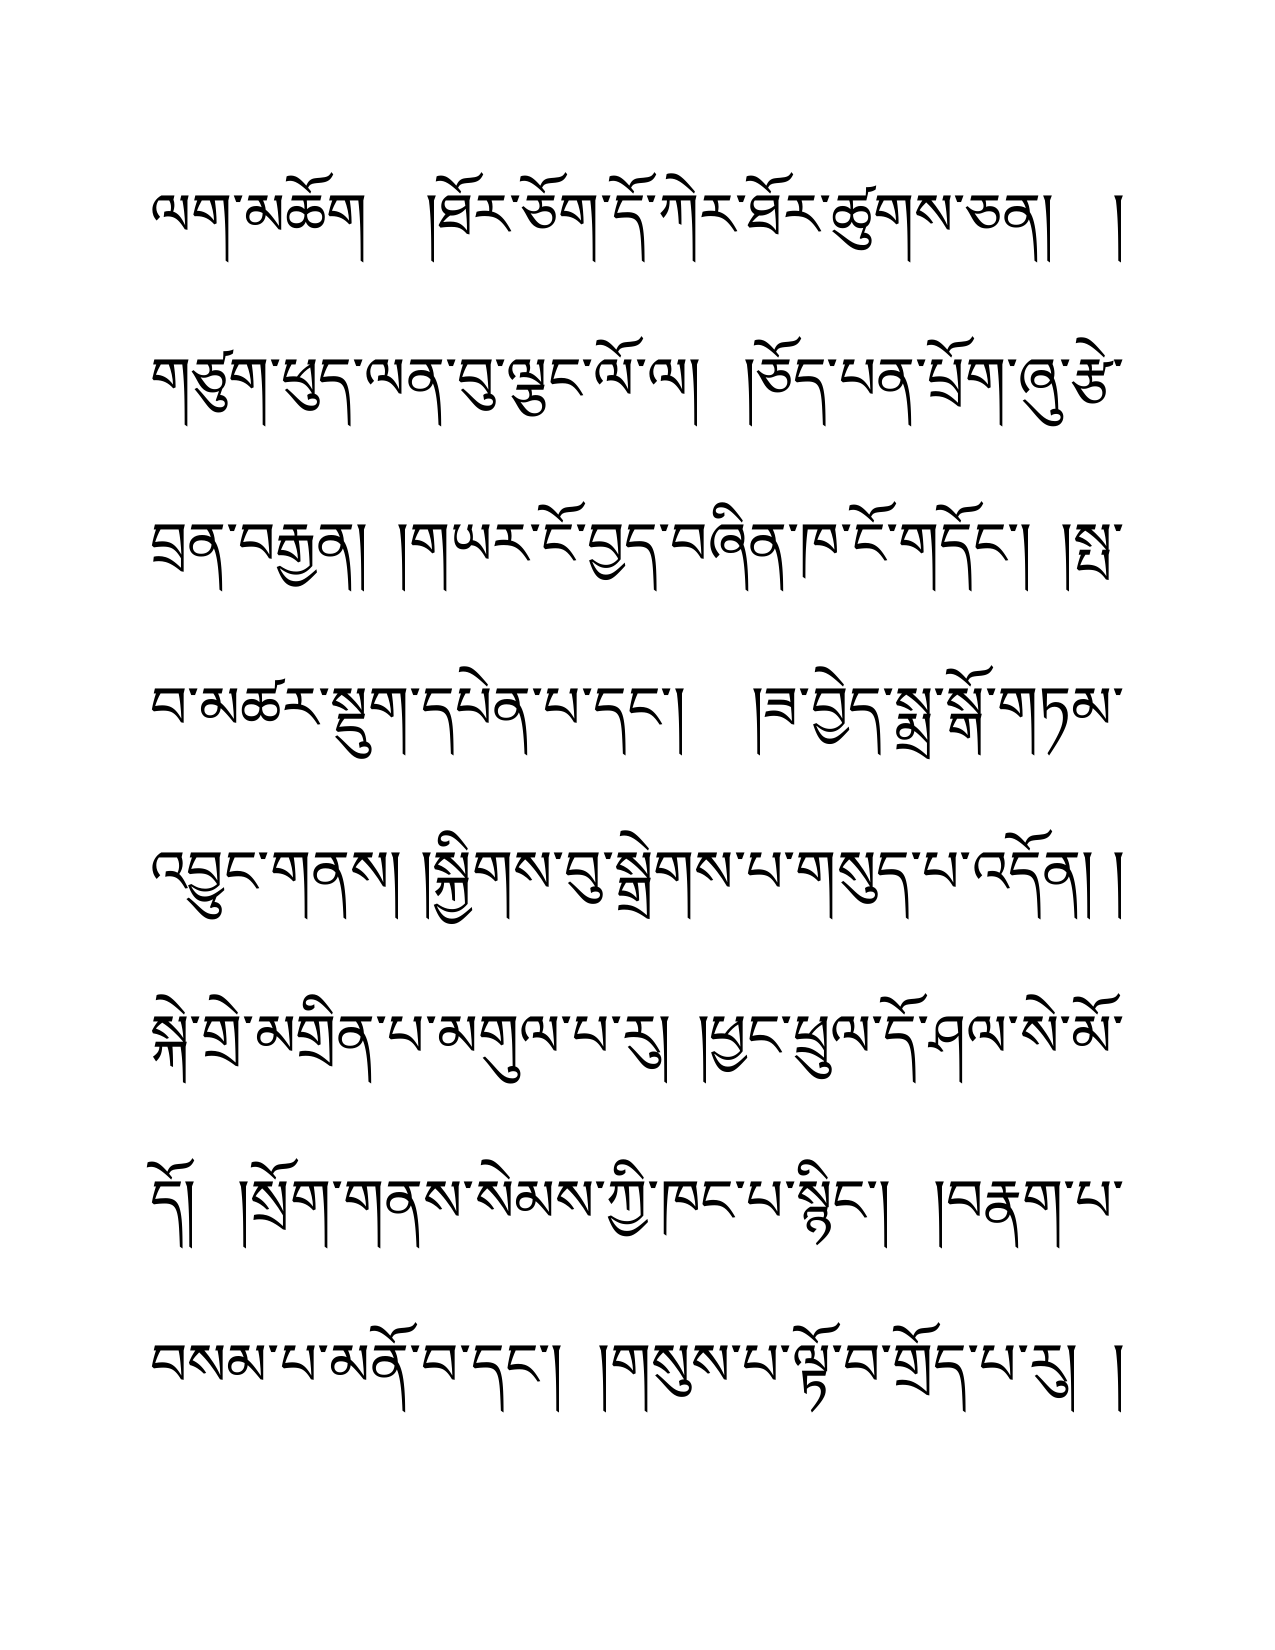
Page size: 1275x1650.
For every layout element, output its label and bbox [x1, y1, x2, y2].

text [150, 150, 1125, 1464]
